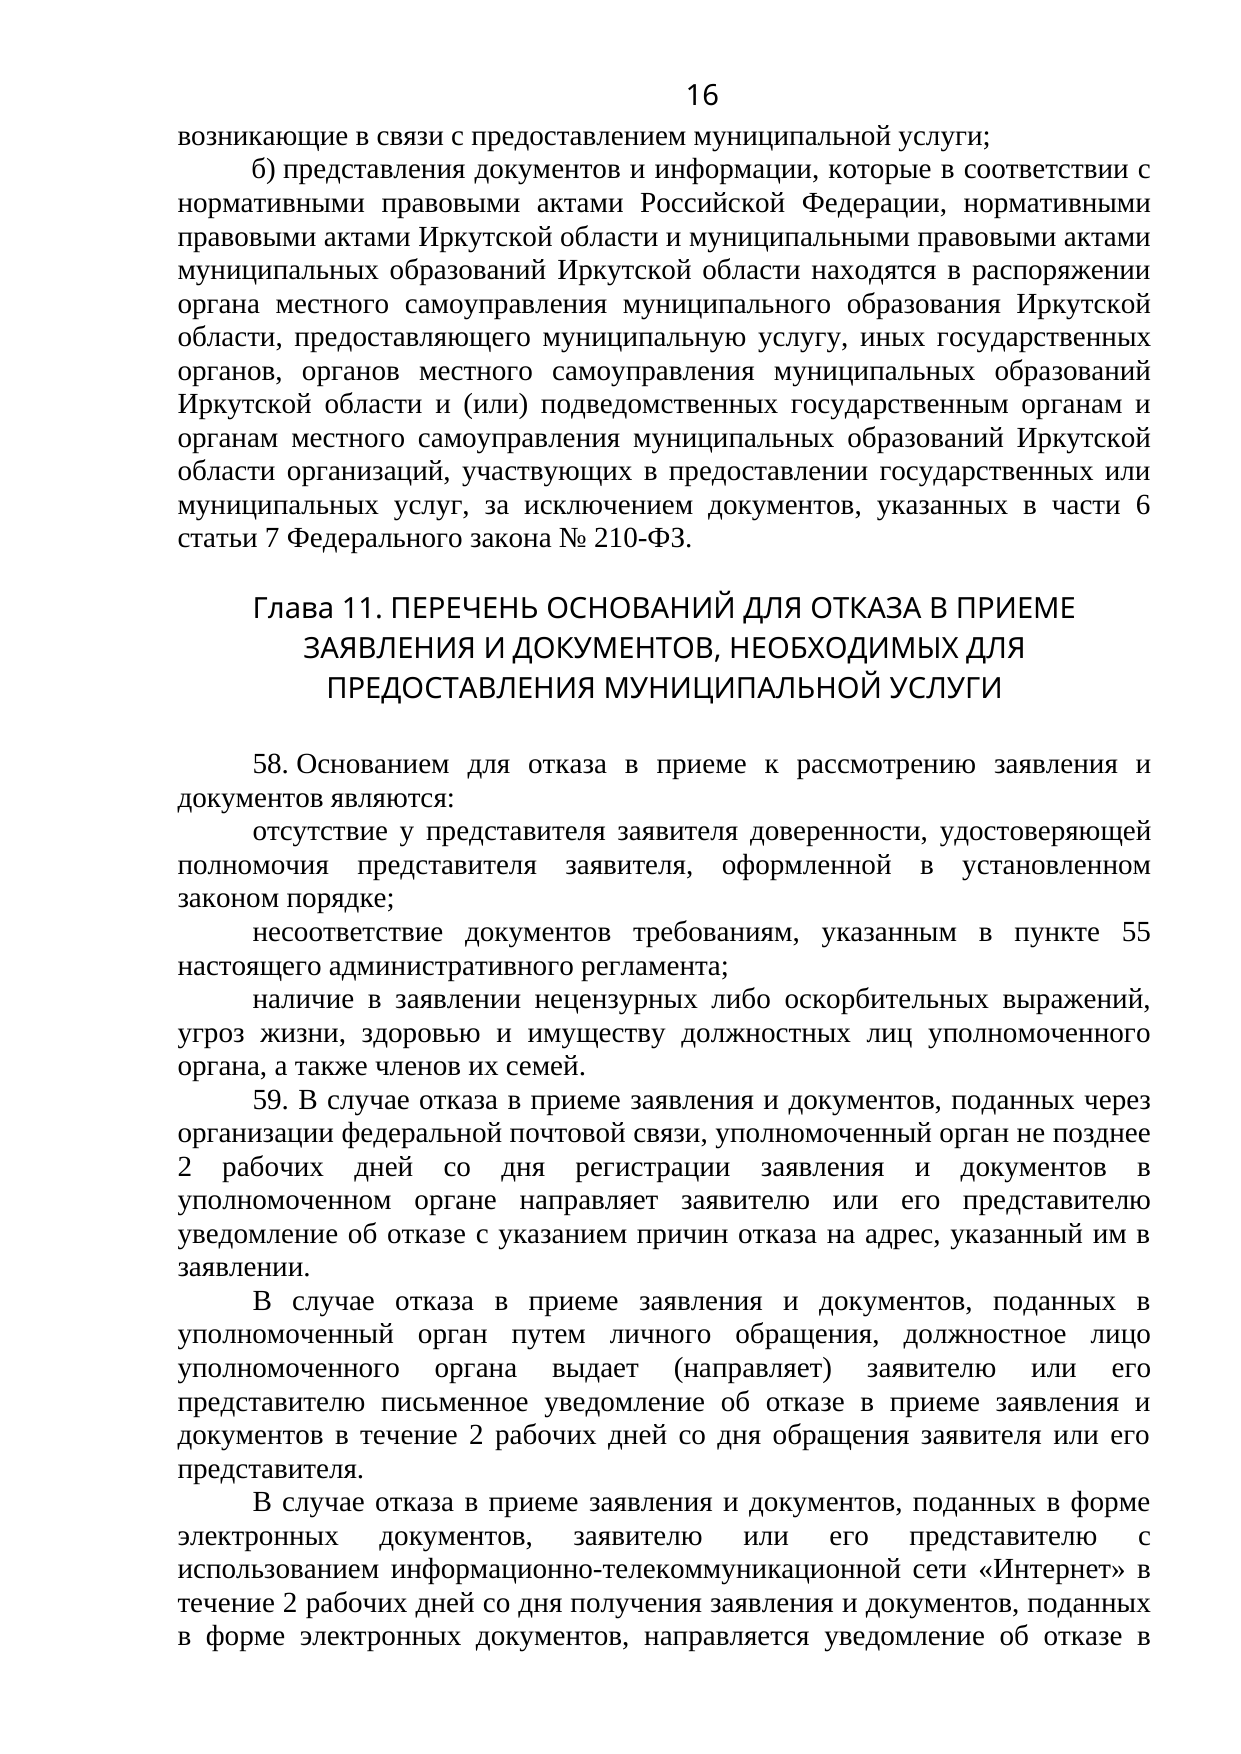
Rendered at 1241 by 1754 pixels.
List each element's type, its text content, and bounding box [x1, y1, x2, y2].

text наличие в заявлении нецензурных либо оскорбительных выражений, угроз жизни, здоровью и имуществу должностных лиц уполномоченного органа, а также членов их семей. [177, 981, 1152, 1082]
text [177, 1484, 1152, 1652]
text 59. В случае отказа в приеме заявления и документов, поданных через организации федеральной почтовой связи, уполномоченный орган не позднее 2 рабочих дней со дня регистрации заявления и документов в уполномоченном органе направляет заявителю или его представителю уведомление об отказе с указанием причин отказа на адрес, указанный им в заявлении. [177, 1082, 1152, 1283]
text отсутствие у представителя заявителя доверенности, удостоверяющей полномочия представителя заявителя, оформленной в установленном законом порядке; [177, 813, 1152, 914]
text Глава 11. ПЕРЕЧЕНЬ ОСНОВАНИЙ ДЛЯ ОТКАЗА В ПРИЕМЕ ЗАЯВЛЕНИЯ И ДОКУМЕНТОВ, НЕОБХОДИМЫХ ДЛЯ ПРЕДОСТАВЛЕНИЯ МУНИЦИПАЛЬНОЙ УСЛУГИ [177, 588, 1152, 707]
text б) представления документов и информации, которые в соответствии с нормативными правовыми актами Российской Федерации, нормативными правовыми актами Иркутской области и муниципальными правовыми актами муниципальных образований Иркутской области находятся в распоряжении органа местного самоуправления муниципального образования Иркутской области, предоставляющего муниципальную услугу, иных государственных органов, органов местного самоуправления муниципальных образований Иркутской области и (или) подведомственных государственным органам и органам местного самоуправления муниципальных образований Иркутской области организаций, участвующих в предоставлении государственных или муниципальных услуг, за исключением документов, указанных в части 6 статьи 7 Федерального закона № 210-ФЗ. [177, 152, 1152, 554]
text несоответствие документов требованиям, указанным в пункте 55 настоящего административного регламента; [177, 914, 1152, 981]
text 58. Основанием для отказа в приеме к рассмотрению заявления и документов являются: [177, 746, 1152, 813]
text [177, 118, 1152, 152]
text В случае отказа в приеме заявления и документов, поданных в уполномоченный орган путем личного обращения, должностное лицо уполномоченного органа выдает (направляет) заявителю или его представителю письменное уведомление об отказе в приеме заявления и документов в течение 2 рабочих дней со дня обращения заявителя или его представителя. [177, 1283, 1152, 1484]
